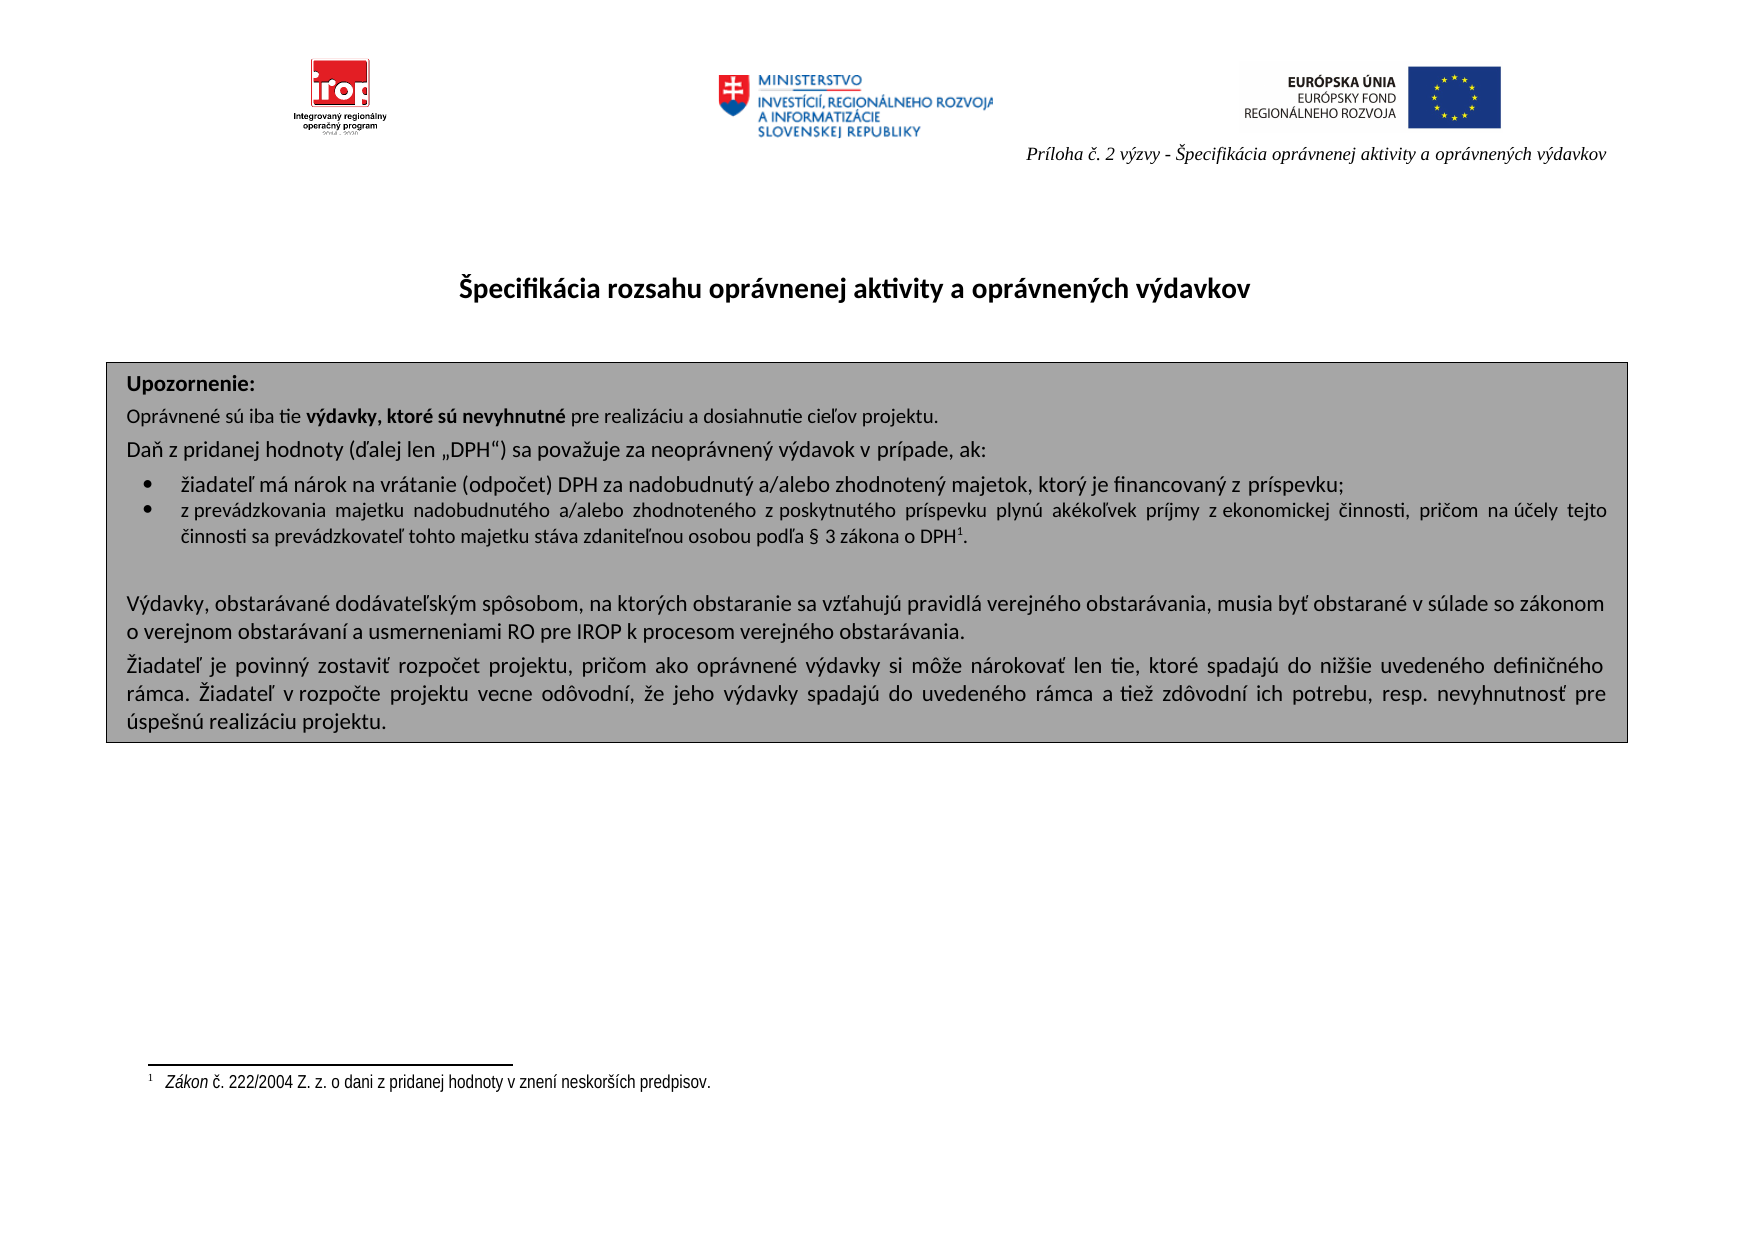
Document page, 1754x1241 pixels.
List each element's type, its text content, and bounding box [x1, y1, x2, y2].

text Špecifikácia rozsahu oprávnenej aktivity a oprávnených výdavkov [103, 271, 1606, 306]
picture [717, 75, 993, 138]
picture [1237, 61, 1503, 133]
picture [294, 58, 387, 134]
table_header Upozornenie: Oprávnené sú iba tie výdavky, ktoré sú nevyhnutné pre realizáciu a dosiahnutie cieľov projektu. Daň z pridanej hodnoty (ďalej len „DPH“) sa považuje za neoprávnený výdavok v prípade, ak: žiadateľ má nárok na vrátanie (odpočet) DPH za nadobudnutý a/alebo zhodnotený majetok, ktorý je financovaný z príspevku; z prevádzkovania majetku nadobudnutého a/alebo zhodnoteného z poskytnutého príspevku plynú akékoľvek príjmy z ekonomickej činnosti, pričom na účely tejto činnosti sa prevádzkovateľ tohto majetku stáva zdaniteľnou osobou podľa § 3 zákona o DPH. Výdavky, obstarávané dodávateľským spôsobom, na ktorých obstaranie sa vzťahujú pravidlá verejného obstarávania, musia byť obstarané v súlade so zákonom o verejnom obstarávaní a usmerneniami RO pre IROP k procesom verejného obstarávania. Žiadateľ je povinný zostaviť rozpočet projektu, pričom ako oprávnené výdavky si môže nárokovať len tie, ktoré spadajú do nižšie uvedeného definičného rámca. Žiadateľ v rozpočte projektu vecne odôvodní, že jeho výdavky spadajú do uvedeného rámca a tiež zdôvodní ich potrebu, resp. nevyhnutnosť pre úspešnú realizáciu projektu. [107, 363, 1627, 742]
